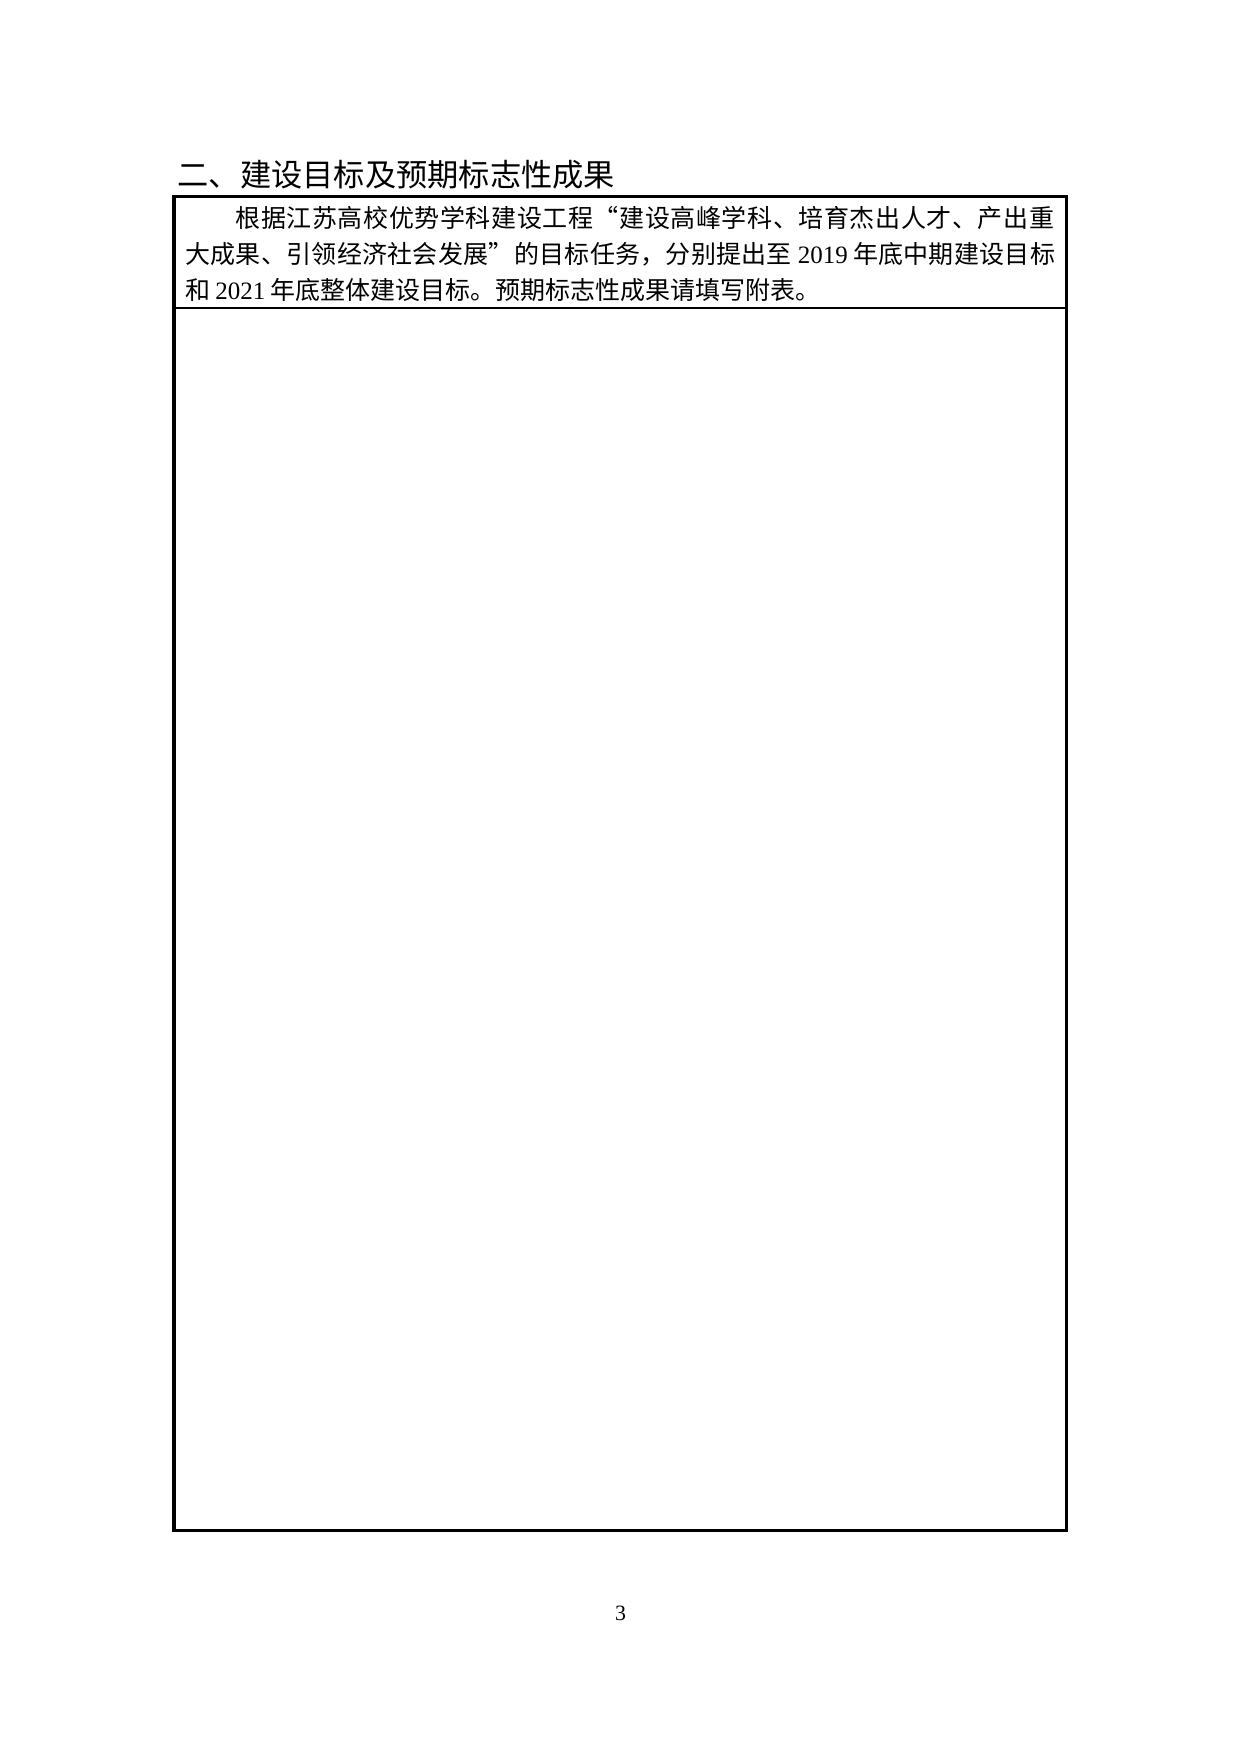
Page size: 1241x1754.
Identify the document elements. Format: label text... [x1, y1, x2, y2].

table_cell [176, 309, 1065, 1529]
text 二、建设目标及预期标志性成果 [177, 150, 1063, 195]
table_header 根据江苏高校优势学科建设工程“建设高峰学科、培育杰出人才、产出重大成果、引领经济社会发展”的目标任务，分别提出至2019年底中期建设目标和2021年底整体建设目标。预期标志性成果请填写附表。 [176, 198, 1065, 307]
